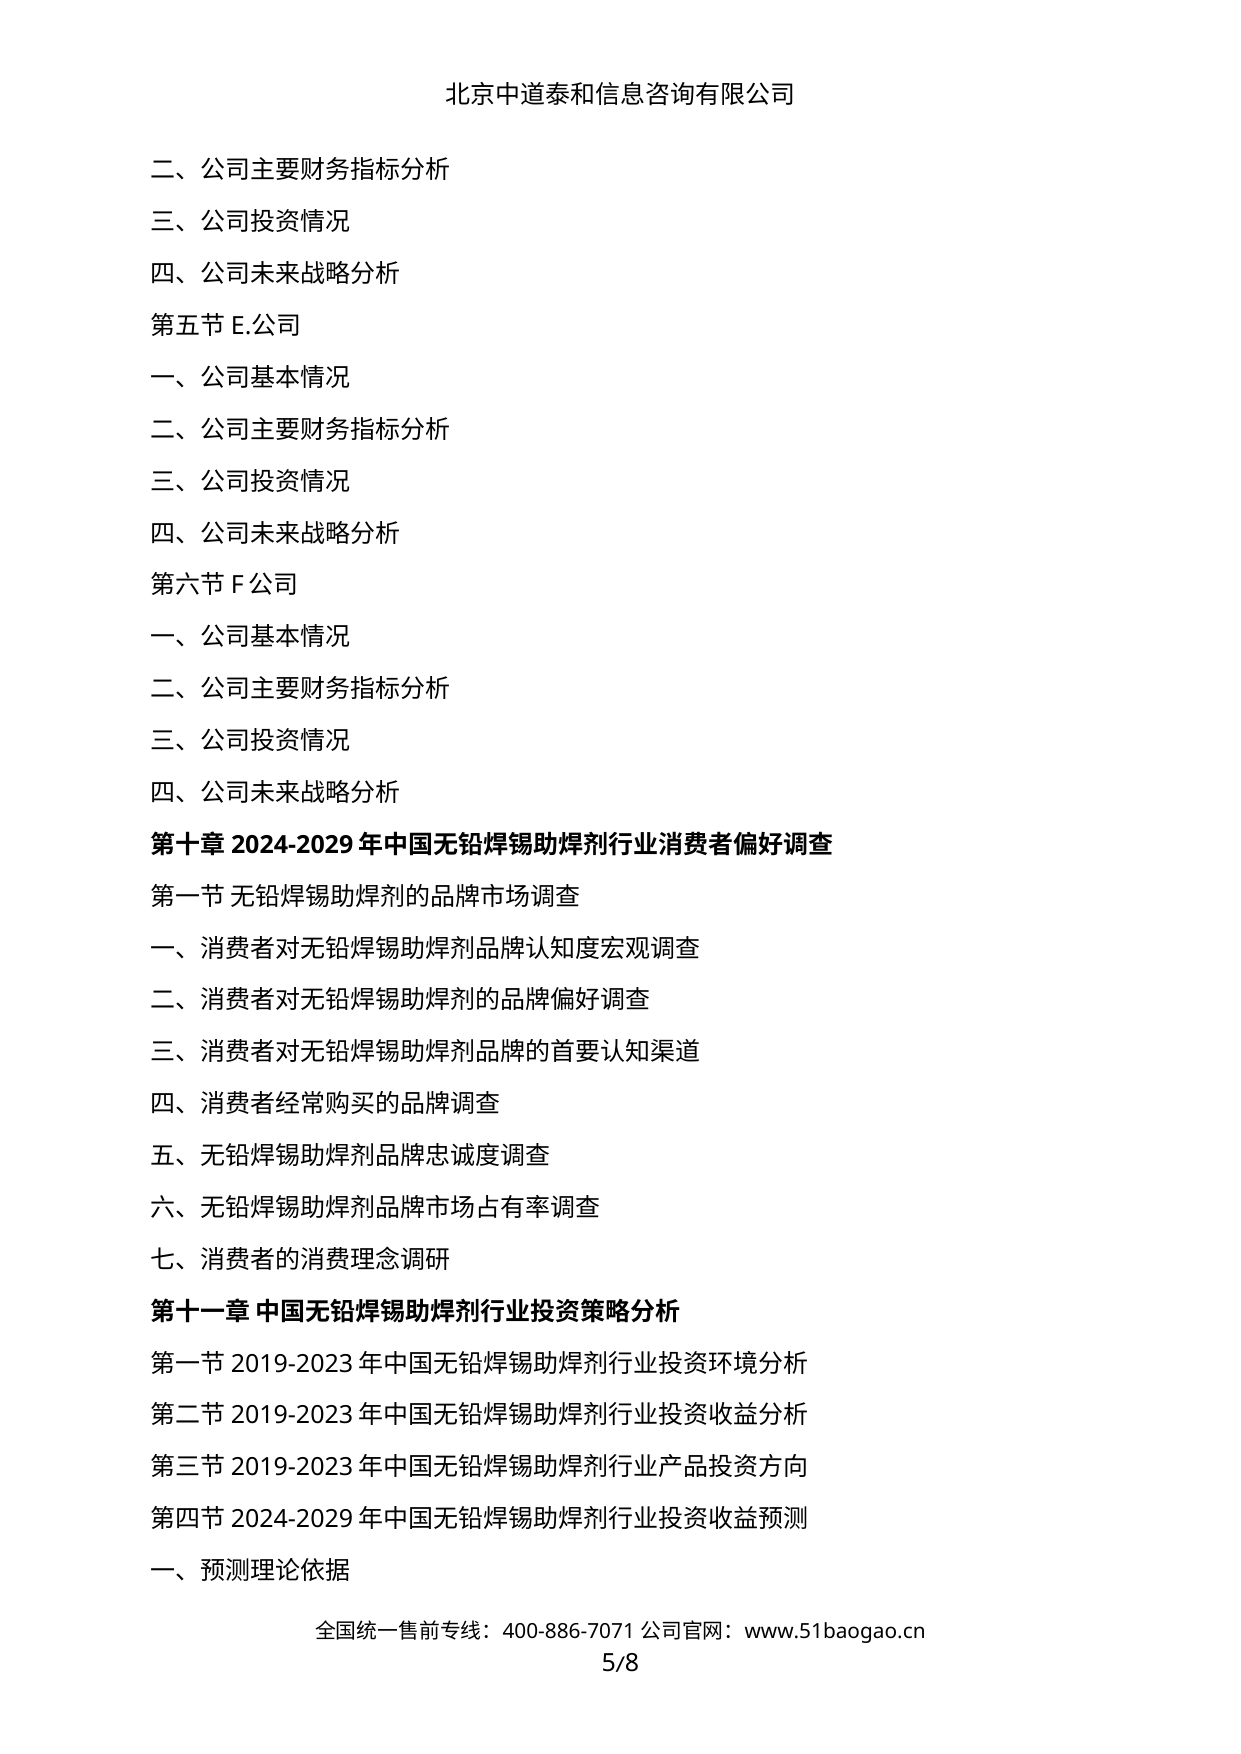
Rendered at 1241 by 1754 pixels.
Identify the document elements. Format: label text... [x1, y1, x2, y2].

text 二、公司主要财务指标分析 [150, 669, 1090, 705]
text 第四节 2024-2029年中国无铅焊锡助焊剂行业投资收益预测 [150, 1499, 1090, 1535]
text 四、公司未来战略分析 [150, 254, 1090, 290]
text 第一节 2019-2023年中国无铅焊锡助焊剂行业投资环境分析 [150, 1343, 1090, 1379]
text 三、公司投资情况 [150, 721, 1090, 757]
text 五、无铅焊锡助焊剂品牌忠诚度调查 [150, 1136, 1090, 1172]
text 第十章 2024-2029年中国无铅焊锡助焊剂行业消费者偏好调查 [150, 824, 1090, 861]
text 一、预测理论依据 [150, 1551, 1090, 1587]
text 一、消费者对无铅焊锡助焊剂品牌认知度宏观调查 [150, 928, 1090, 964]
text 二、公司主要财务指标分析 [150, 409, 1090, 446]
text 一、公司基本情况 [150, 617, 1090, 653]
text 三、公司投资情况 [150, 202, 1090, 238]
text 四、公司未来战略分析 [150, 772, 1090, 809]
text 一、公司基本情况 [150, 357, 1090, 394]
text 第十一章 中国无铅焊锡助焊剂行业投资策略分析 [150, 1291, 1090, 1327]
text 三、消费者对无铅焊锡助焊剂品牌的首要认知渠道 [150, 1032, 1090, 1068]
text 第一节 无铅焊锡助焊剂的品牌市场调查 [150, 876, 1090, 912]
text 七、消费者的消费理念调研 [150, 1239, 1090, 1276]
text 三、公司投资情况 [150, 461, 1090, 497]
text 二、公司主要财务指标分析 [150, 150, 1090, 186]
text 六、无铅焊锡助焊剂品牌市场占有率调查 [150, 1187, 1090, 1224]
text 第三节 2019-2023年中国无铅焊锡助焊剂行业产品投资方向 [150, 1447, 1090, 1483]
text 二、消费者对无铅焊锡助焊剂的品牌偏好调查 [150, 980, 1090, 1016]
text 四、公司未来战略分析 [150, 513, 1090, 549]
text 四、消费者经常购买的品牌调查 [150, 1084, 1090, 1120]
text 第六节 F公司 [150, 565, 1090, 601]
text 第二节 2019-2023年中国无铅焊锡助焊剂行业投资收益分析 [150, 1395, 1090, 1431]
text 第五节 E.公司 [150, 306, 1090, 342]
